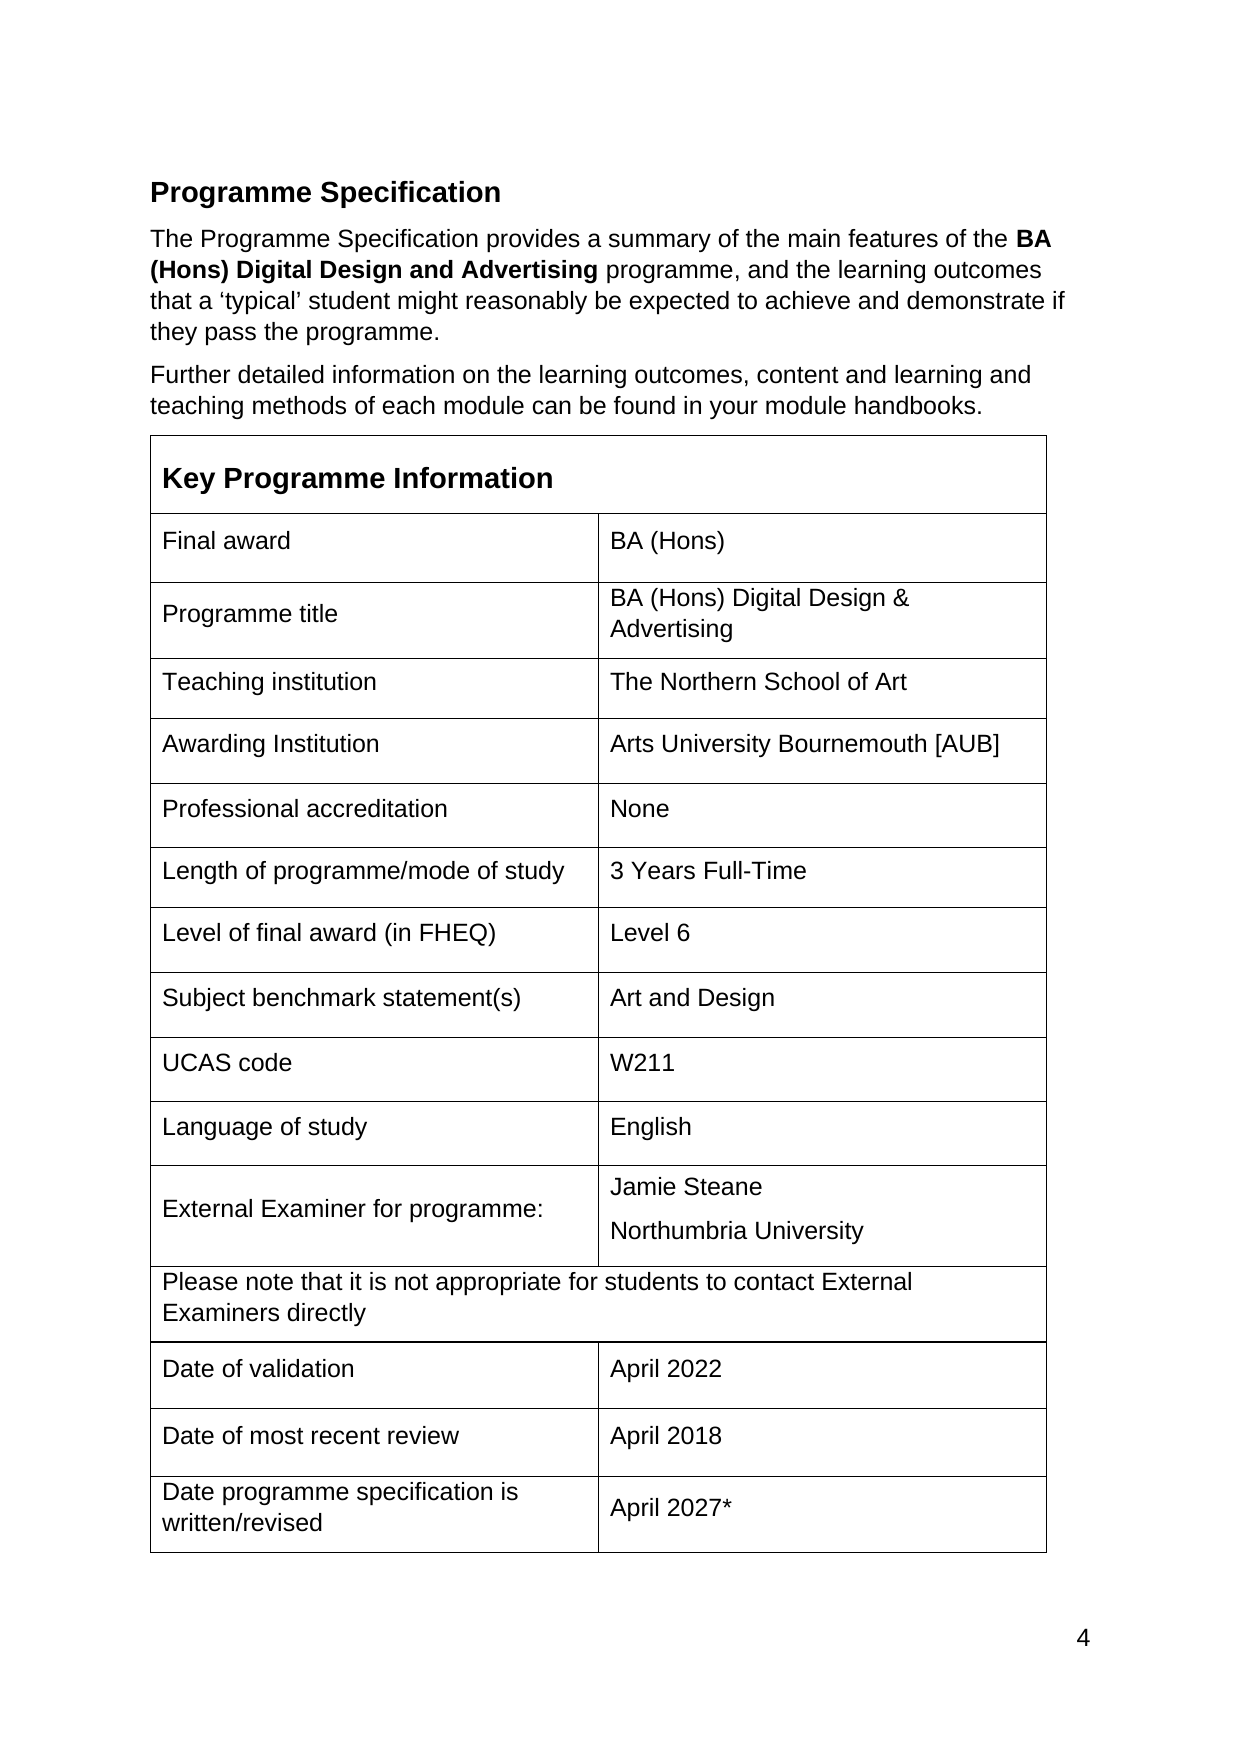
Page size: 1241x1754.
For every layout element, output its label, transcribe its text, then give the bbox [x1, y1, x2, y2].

table_cell Date of validation [151, 1343, 598, 1408]
table_cell Art and Design [599, 973, 1046, 1037]
table_cell The Northern School of Art [599, 659, 1046, 718]
table_cell April 2027* [599, 1477, 1046, 1552]
table_cell Level of final award (in FHEQ) [151, 908, 598, 972]
table_cell Teaching institution [151, 659, 598, 718]
table_header Key Programme Information [151, 436, 1046, 513]
table_cell Subject benchmark statement(s) [151, 973, 598, 1037]
table_cell W211 [599, 1038, 1046, 1101]
table_cell Length of programme/mode of study [151, 848, 598, 907]
text The Programme Specification provides a summary of the main features of the BA (Hons) Digital Design and Advertising programme, and the learning outcomes that a ‘typical’ student might reasonably be expected to achieve and demonstrate if they pass the programme. [150, 224, 1090, 346]
table_cell Jamie Steane Northumbria University [599, 1166, 1046, 1266]
table_cell UCAS code [151, 1038, 598, 1101]
table_cell Final award [151, 514, 598, 582]
table_cell BA (Hons) [599, 514, 1046, 582]
table_cell 3 Years Full-Time [599, 848, 1046, 907]
table_cell None [599, 784, 1046, 847]
table_cell Please note that it is not appropriate for students to contact External Examiners directly [151, 1267, 1046, 1341]
subtitle Programme Specification [150, 175, 1090, 208]
table_cell External Examiner for programme: [151, 1166, 598, 1266]
table_cell Level 6 [599, 908, 1046, 972]
table_cell Date programme specification is written/revised [151, 1477, 598, 1552]
table_cell April 2018 [599, 1409, 1046, 1476]
table_cell Programme title [151, 583, 598, 658]
table_cell Arts University Bournemouth [AUB] [599, 719, 1046, 782]
table_cell Date of most recent review [151, 1409, 598, 1476]
table_cell Language of study [151, 1102, 598, 1165]
table_cell English [599, 1102, 1046, 1165]
table_cell BA (Hons) Digital Design & Advertising [599, 583, 1046, 658]
table_cell Awarding Institution [151, 719, 598, 782]
table_cell April 2022 [599, 1343, 1046, 1408]
text Further detailed information on the learning outcomes, content and learning and teaching methods of each module can be found in your module handbooks. [150, 360, 1090, 420]
table_cell Professional accreditation [151, 784, 598, 847]
